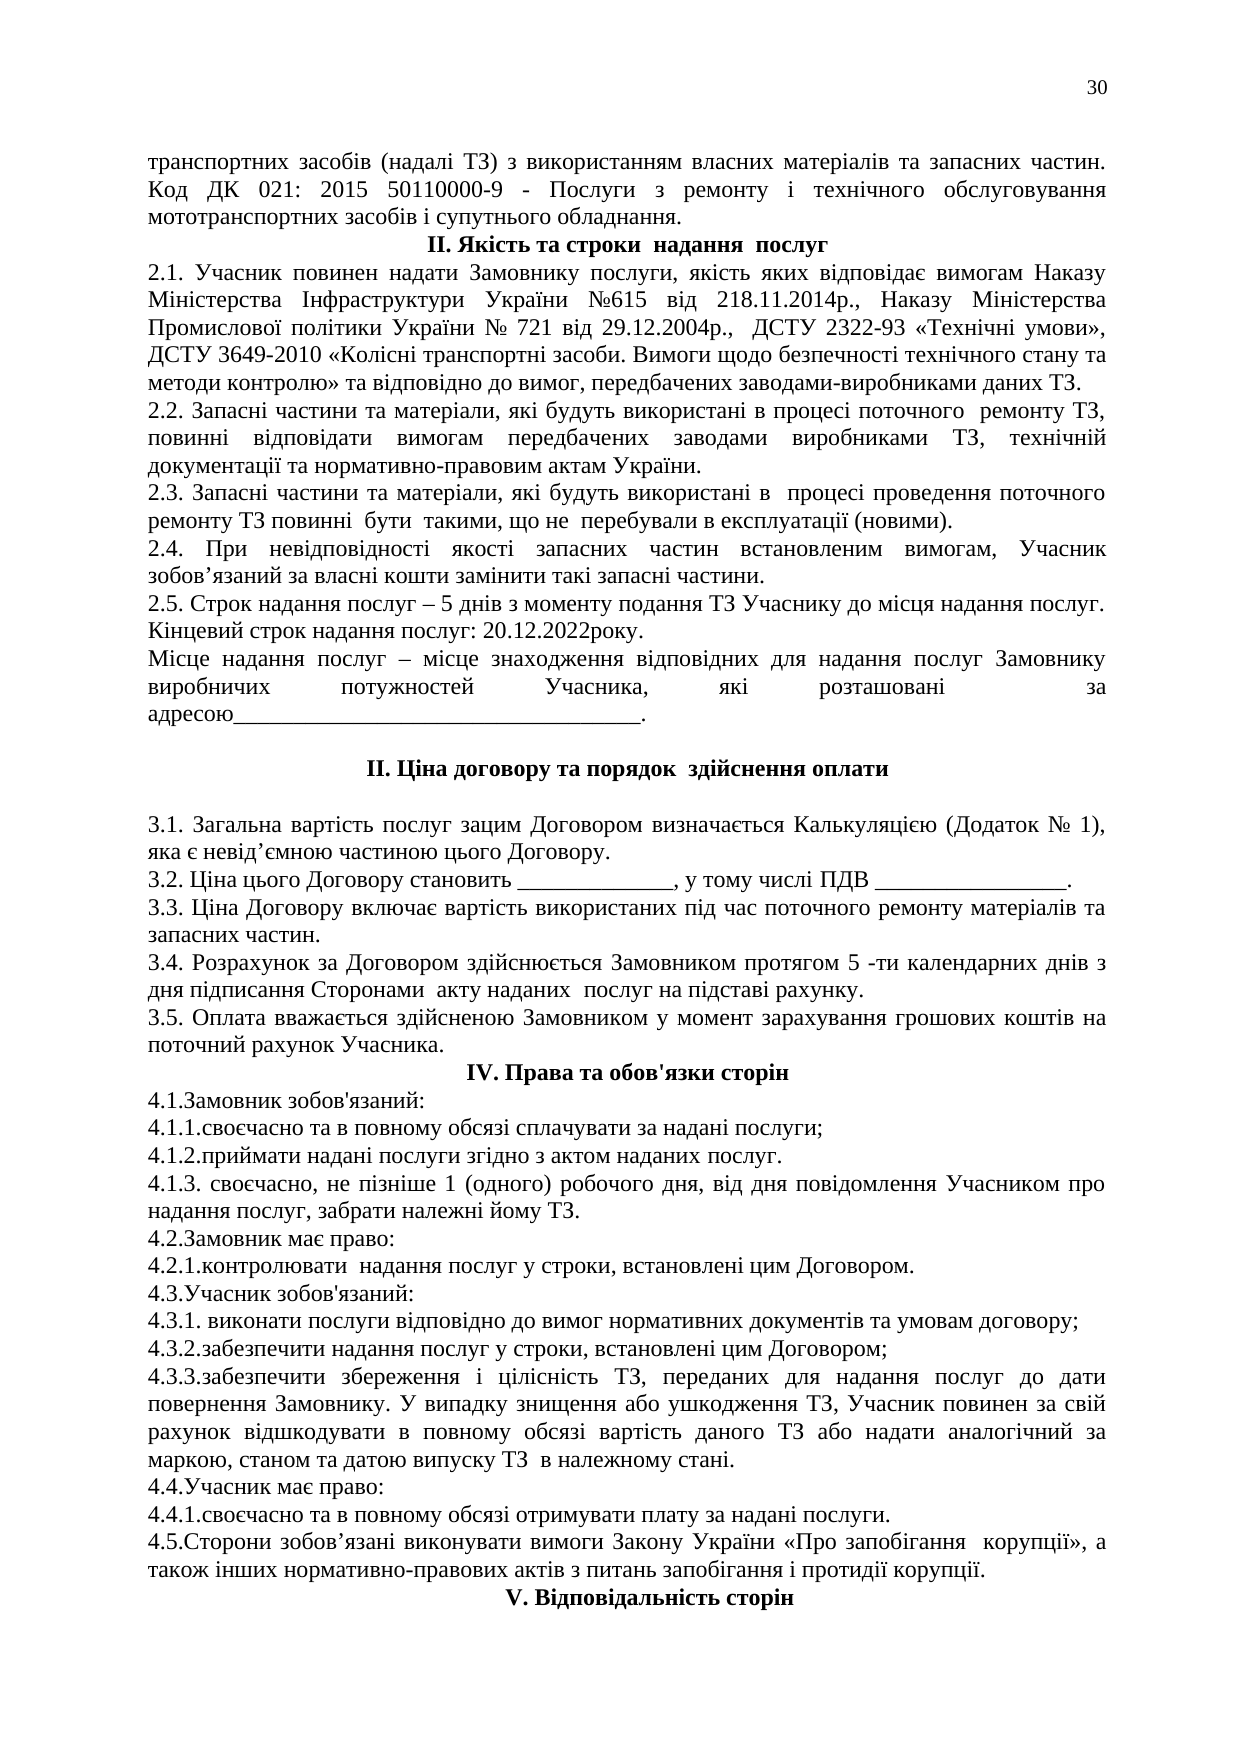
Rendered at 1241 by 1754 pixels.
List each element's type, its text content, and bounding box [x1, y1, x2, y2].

text 4.1.Замовник зобов'язаний: [148, 1086, 1108, 1113]
text 3.4. Розрахунок за Договором здійснюється Замовником протягом 5 -ти календарних днів з дня підписання Сторонами акту наданих послуг на підставі рахунку. [148, 948, 1108, 1003]
text ІV. Права та обов'язки сторін [148, 1058, 1107, 1086]
text V. Відповідальність сторін [148, 1583, 1152, 1610]
text 4.1.1.своєчасно та в повному обсязі сплачувати за надані послуги; [148, 1113, 1108, 1141]
text 3.3. Ціна Договору включає вартість використаних під час поточного ремонту матеріалів та запасних частин. [148, 892, 1108, 948]
text 2.3. Запасні частини та матеріали, які будуть використані в процесі проведення поточного ремонту ТЗ повинні бути такими, що не перебували в експлуатації (новими). [148, 478, 1108, 534]
text 3.1. Загальна вартість послуг зацим Договором визначається Калькуляцією (Додаток № 1), яка є невід’ємною частиною цього Договору. [148, 810, 1108, 865]
text 4.5.Сторони зобов’язані виконувати вимоги Закону України «Про запобігання корупції», а також інших нормативно-правових актів з питань запобігання і протидії корупції. [148, 1527, 1108, 1583]
text 3.2. Ціна цього Договору становить _____________, у тому числі ПДВ ________________. [148, 865, 1108, 892]
text 4.3.2.забезпечити надання послуг у строки, встановлені цим Договором; [148, 1334, 1108, 1362]
text 2.4. При невідповідності якості запасних частин встановленим вимогам, Учасник зобов’язаний за власні кошти замінити такі запасні частини. [148, 534, 1108, 589]
text 2.2. Запасні частини та матеріали, які будуть використані в процесі поточного ремонту ТЗ, повинні відповідати вимогам передбачених заводами виробниками ТЗ, технічній документації та нормативно-правовим актам України. [148, 396, 1108, 478]
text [148, 147, 1108, 230]
text 2.5. Строк надання послуг – 5 днів з моменту подання ТЗ Учаснику до місця надання послуг. Кінцевий строк надання послуг: 20.12.2022року. [148, 589, 1108, 644]
text 4.3.1. виконати послуги відповідно до вимог нормативних документів та умовам договору; [148, 1307, 1108, 1334]
text 4.3.Учасник зобов'язаний: [148, 1279, 1108, 1307]
text Місце надання послуг – місце знаходження відповідних для надання послуг Замовнику виробничих потужностей Учасника, які розташовані за адресою__________________________________. [148, 644, 1108, 727]
text 4.1.2.приймати надані послуги згідно з актом наданих послуг. [148, 1141, 1108, 1168]
text 4.4.1.своєчасно та в повному обсязі отримувати плату за надані послуги. [148, 1500, 1108, 1527]
text 4.1.3. своєчасно, не пізніше 1 (одного) робочого дня, від дня повідомлення Учасником про надання послуг, забрати належні йому ТЗ. [148, 1168, 1108, 1224]
text 4.3.3.забезпечити збереження і цілісність ТЗ, переданих для надання послуг до дати повернення Замовнику. У випадку знищення або ушкодження ТЗ, Учасник повинен за свій рахунок відшкодувати в повному обсязі вартість даного ТЗ або надати аналогічний за маркою, станом та датою випуску ТЗ в належному стані. [148, 1362, 1108, 1472]
text II. Ціна договору та порядок здійснення оплати [148, 754, 1107, 782]
text 4.4.Учасник має право: [148, 1472, 1108, 1500]
text 4.2.1.контролювати надання послуг у строки, встановлені цим Договором. [148, 1251, 1108, 1279]
text 3.5. Оплата вважається здійсненою Замовником у момент зарахування грошових коштів на поточний рахунок Учасника. [148, 1003, 1108, 1058]
text 2.1. Учасник повинен надати Замовнику послуги, якість яких відповідає вимогам Наказу Міністерства Інфраструктури України №615 від 218.11.2014р., Наказу Міністерства Промислової політики України № 721 від 29.12.2004р., ДСТУ 2322-93 «Технічні умови», ДСТУ 3649-2010 «Колісні транспортні засоби. Вимоги щодо безпечності технічного стану та методи контролю» та відповідно до вимог, передбачених заводами-виробниками даних ТЗ. [148, 258, 1108, 396]
text 4.2.Замовник має право: [148, 1224, 1108, 1251]
text II. Якість та строки надання послуг [148, 230, 1108, 258]
